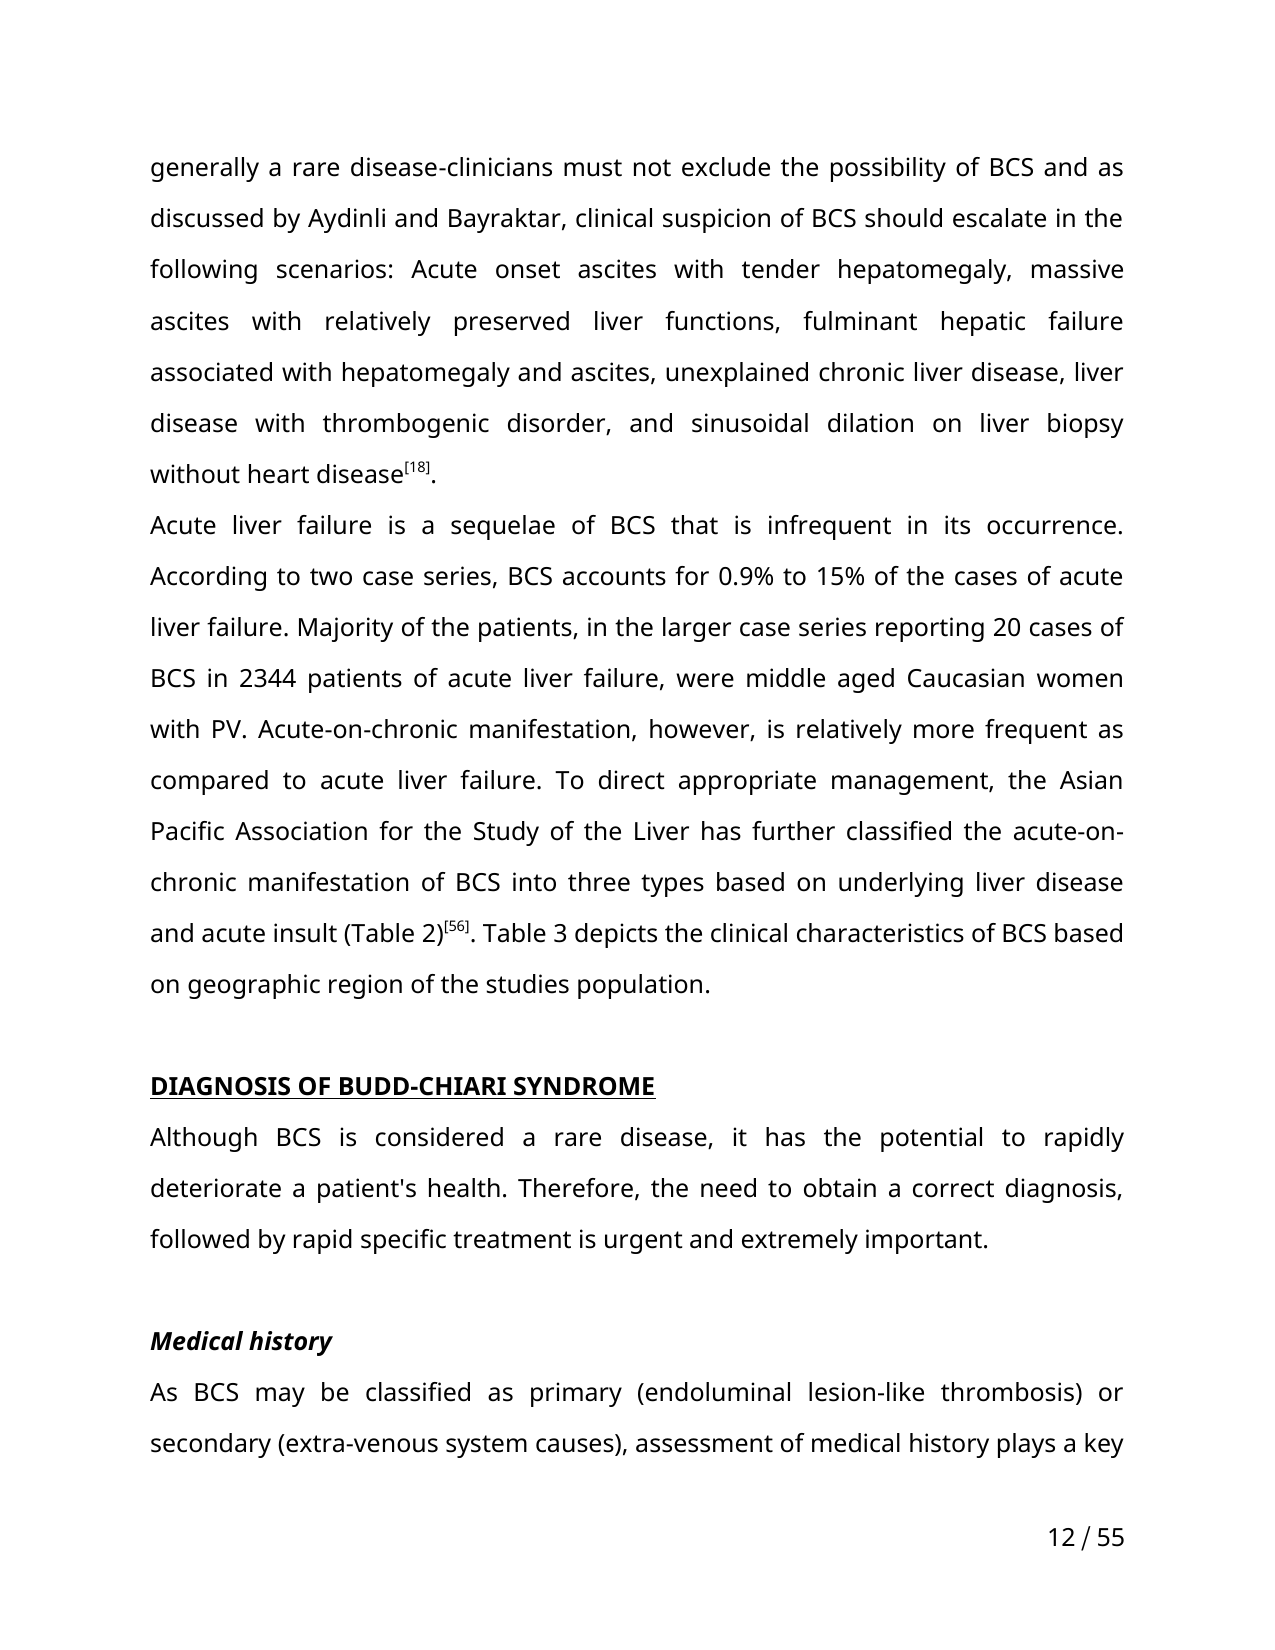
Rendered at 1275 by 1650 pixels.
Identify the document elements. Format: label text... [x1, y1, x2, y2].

text Although BCS is considered a rare disease, it has the potential to rapidly deteriorate a patient's health. Therefore, the need to obtain a correct diagnosis, followed by rapid specific treatment is urgent and extremely important. [150, 1120, 1125, 1256]
text Acute liver failure is a sequelae of BCS that is infrequent in its occurrence. According to two case series, BCS accounts for 0.9% to 15% of the cases of acute liver failure. Majority of the patients, in the larger case series reporting 20 cases of BCS in 2344 patients of acute liver failure, were middle aged Caucasian women with PV. Acute-on-chronic manifestation, however, is relatively more frequent as compared to acute liver failure. To direct appropriate management, the Asian Pacific Association for the Study of the Liver has further classified the acute-on-chronic manifestation of BCS into three types based on underlying liver disease and acute insult (Table 2)[56]. Table 3 depicts the clinical characteristics of BCS based on geographic region of the studies population. [150, 507, 1125, 1001]
text Medical history [150, 1324, 1125, 1358]
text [150, 150, 1125, 490]
text DIAGNOSIS OF BUDD-CHIARI SYNDROME [150, 1069, 1125, 1103]
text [150, 1375, 1125, 1460]
